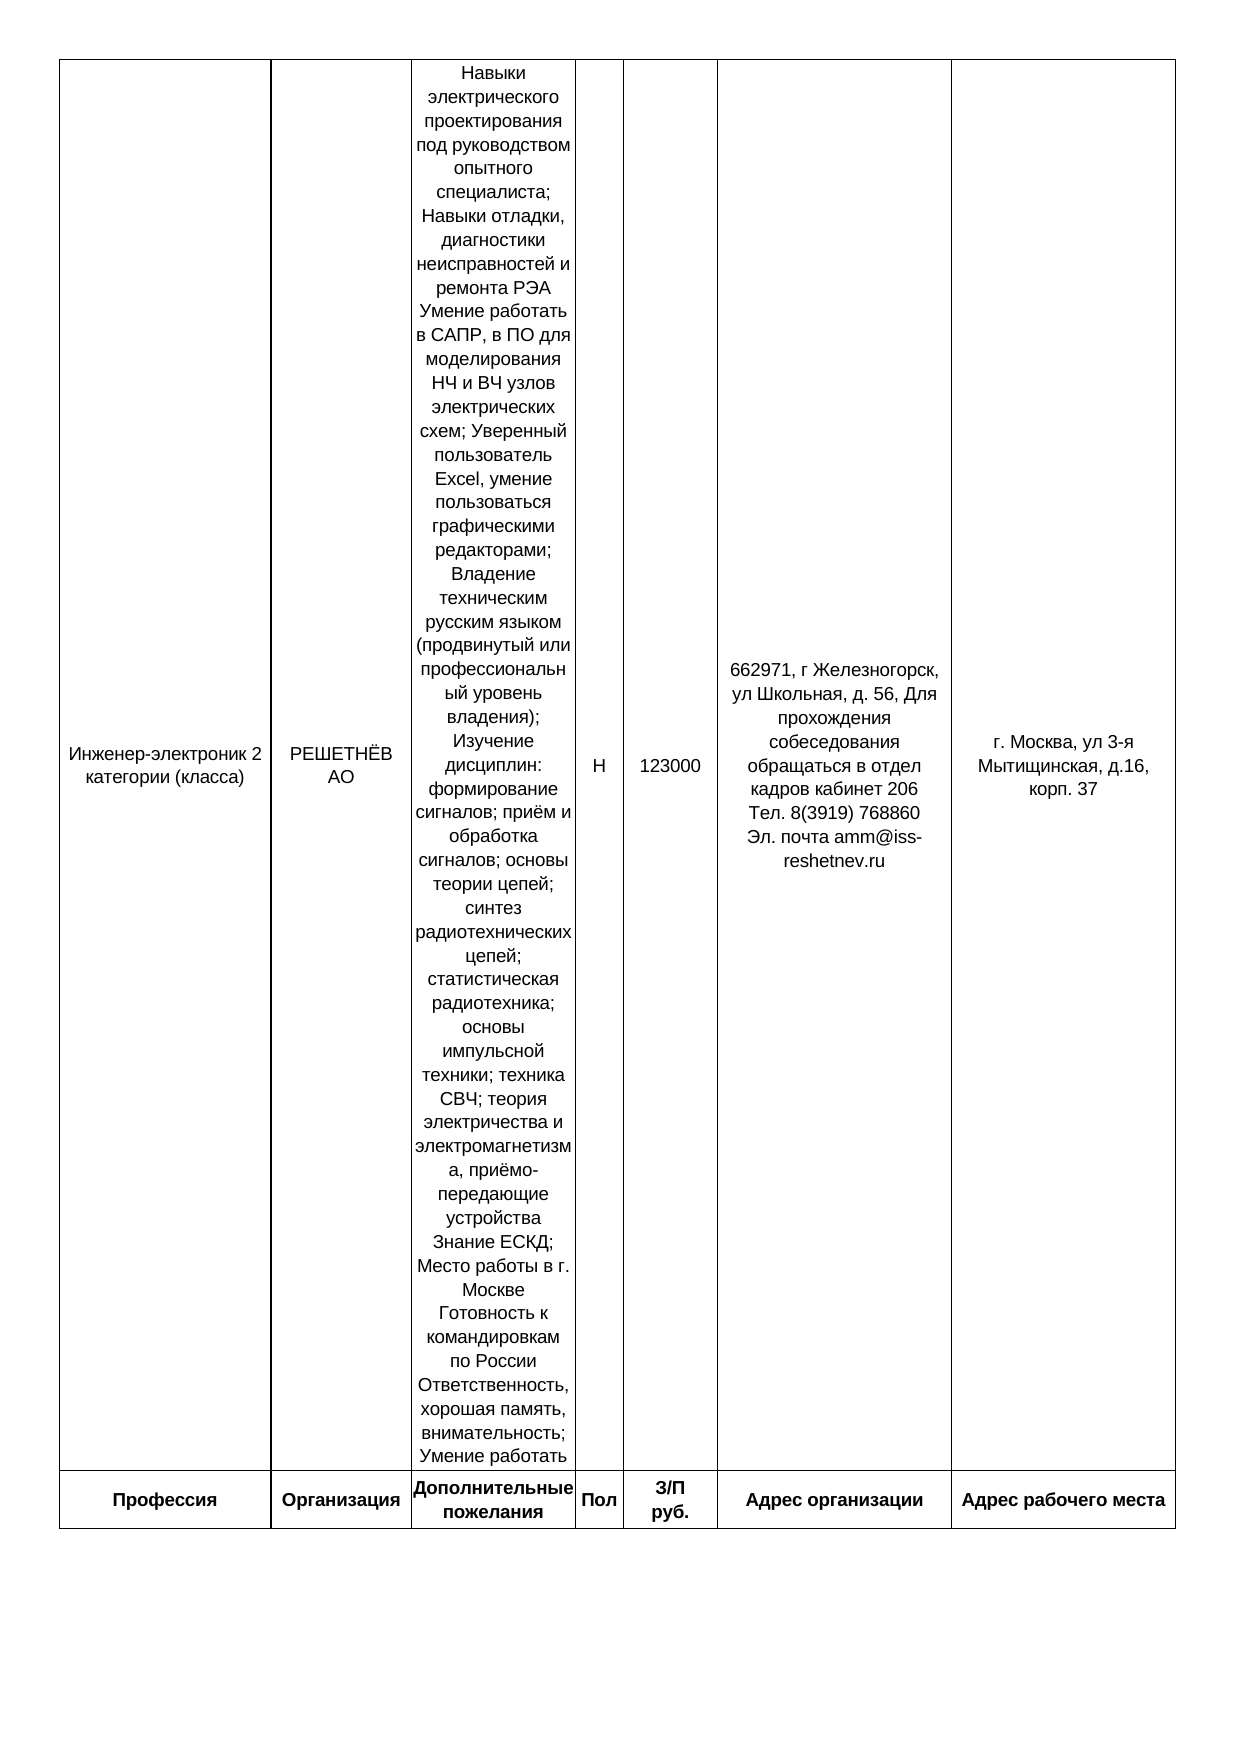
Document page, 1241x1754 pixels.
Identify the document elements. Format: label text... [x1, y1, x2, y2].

table_cell Дополнительные пожелания [412, 1471, 575, 1528]
table_cell Навыки электрического проектирования под руководством опытного специалиста; Навыки отладки, диагностики неисправностей и ремонта РЭА Умение работать в САПР, в ПО для моделирования НЧ и ВЧ узлов электрических схем; Уверенный пользователь Excel, умение пользоваться графическими редакторами; Владение техническим русским языком (продвинутый или профессиональный уровень владения); Изучение дисциплин: формирование сигналов; приём и обработка сигналов; основы теории цепей; синтез радиотехнических цепей; статистическая радиотехника; основы импульсной техники; техника СВЧ; теория электричества и электромагнетизма, приёмо-передающие устройства Знание ЕСКД; Место работы в г. Москве Готовность к командировкам по России Ответственность, хорошая память, внимательность; Умение работать в команде; Нормальное восприятие критики, стрессоустойчивость;Образование: Высшее (специалитет, магистратура). [412, 60, 575, 1469]
table_cell Н [576, 60, 623, 1469]
table_cell Адрес организации [718, 1471, 951, 1528]
table_cell РЕШЕТНЁВ АО [272, 60, 411, 1469]
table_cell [718, 60, 951, 1469]
table_cell Организация [272, 1471, 411, 1528]
table_cell г. Москва, ул 3-я Мытищинская, д.16, корп. 37 [952, 60, 1175, 1469]
table_cell Инженер-электроник 2 категории (класса) [60, 60, 270, 1469]
table_cell 123000 [624, 60, 717, 1469]
table_cell Профессия [60, 1471, 270, 1528]
table_cell Пол [576, 1471, 623, 1528]
table_cell Адрес рабочего места [952, 1471, 1175, 1528]
table_cell З/П руб. [624, 1471, 717, 1528]
